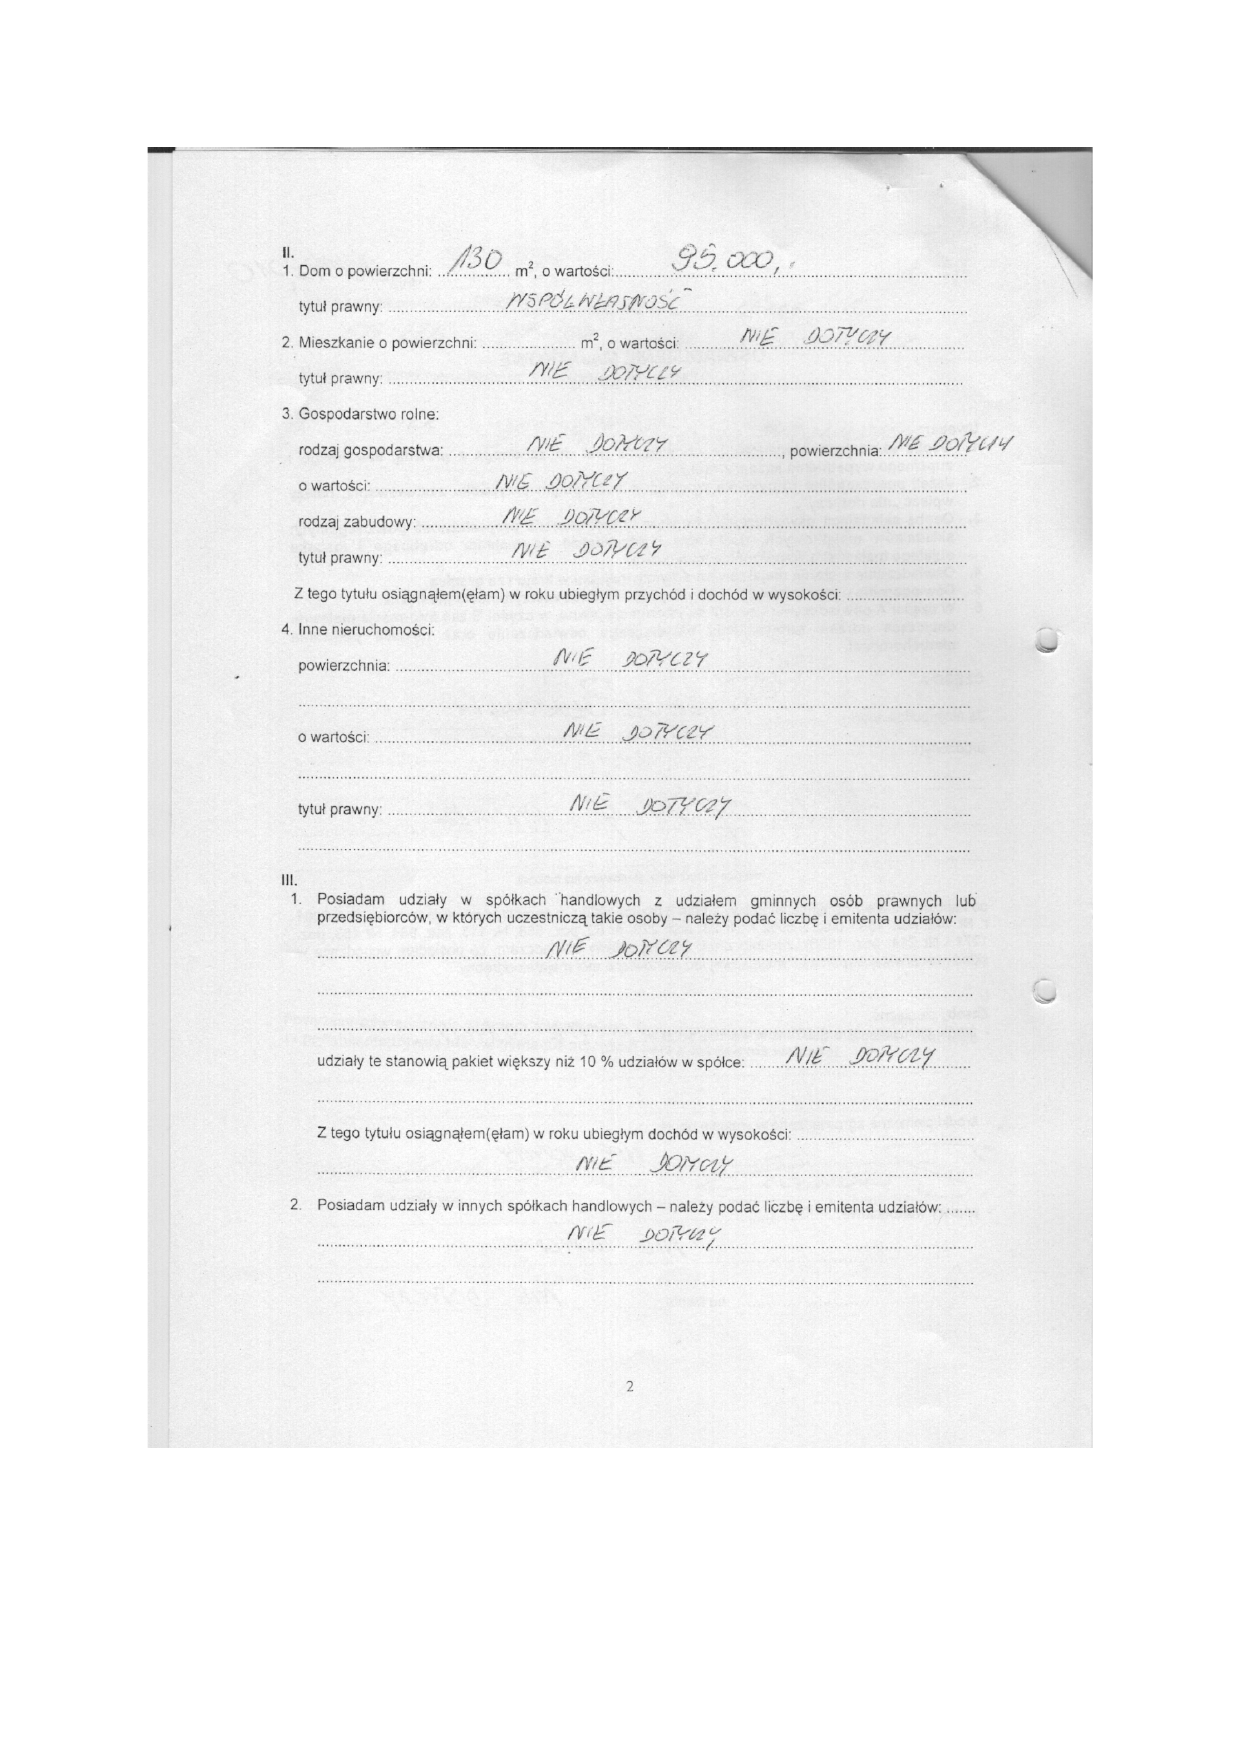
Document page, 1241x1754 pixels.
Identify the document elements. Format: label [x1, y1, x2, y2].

picture [147, 147, 1093, 1448]
